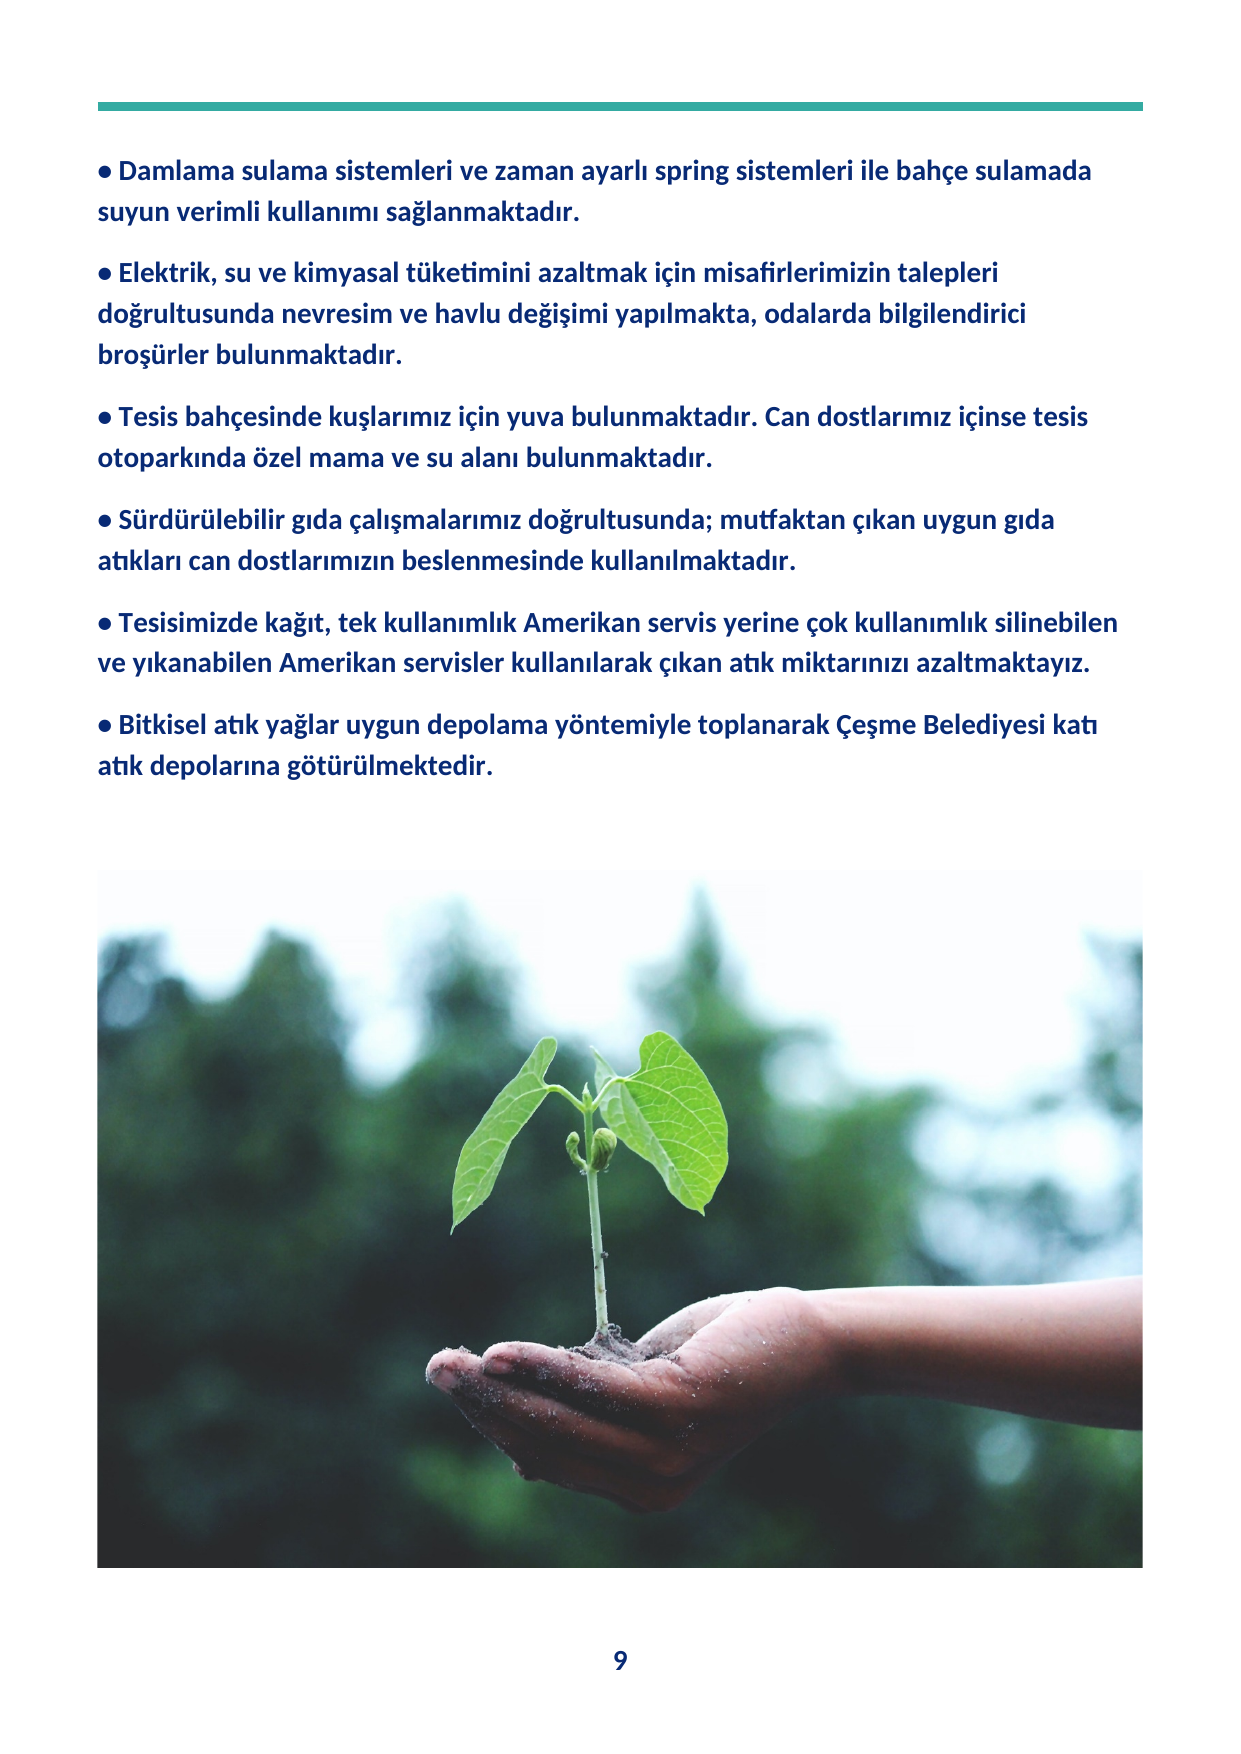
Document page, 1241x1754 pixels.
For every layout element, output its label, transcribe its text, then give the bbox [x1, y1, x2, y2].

text • Sürdürülebilir gıda çalışmalarımız doğrultusunda; mutfaktan çıkan uygun gıda atıkları can dostlarımızın beslenmesinde kullanılmaktadır. [97, 501, 1143, 577]
text • Elektrik, su ve kimyasal tüketimini azaltmak için misafirlerimizin talepleri doğrultusunda nevresim ve havlu değişimi yapılmakta, odalarda bilgilendirici broşürler bulunmaktadır. [97, 254, 1143, 372]
text • Tesisimizde kağıt, tek kullanımlık Amerikan servis yerine çok kullanımlık silinebilen ve yıkanabilen Amerikan servisler kullanılarak çıkan atık miktarınızı azaltmaktayız. [97, 604, 1143, 680]
picture [97, 870, 1143, 1568]
text • Tesis bahçesinde kuşlarımız için yuva bulunmaktadır. Can dostlarımız içinse tesis otoparkında özel mama ve su alanı bulunmaktadır. [97, 398, 1143, 475]
text • Damlama sulama sistemleri ve zaman ayarlı spring sistemleri ile bahçe sulamada suyun verimli kullanımı sağlanmaktadır. [97, 152, 1143, 228]
text • Bitkisel atık yağlar uygun depolama yöntemiyle toplanarak Çeşme Belediyesi katı atık depolarına götürülmektedir. [97, 706, 1143, 783]
